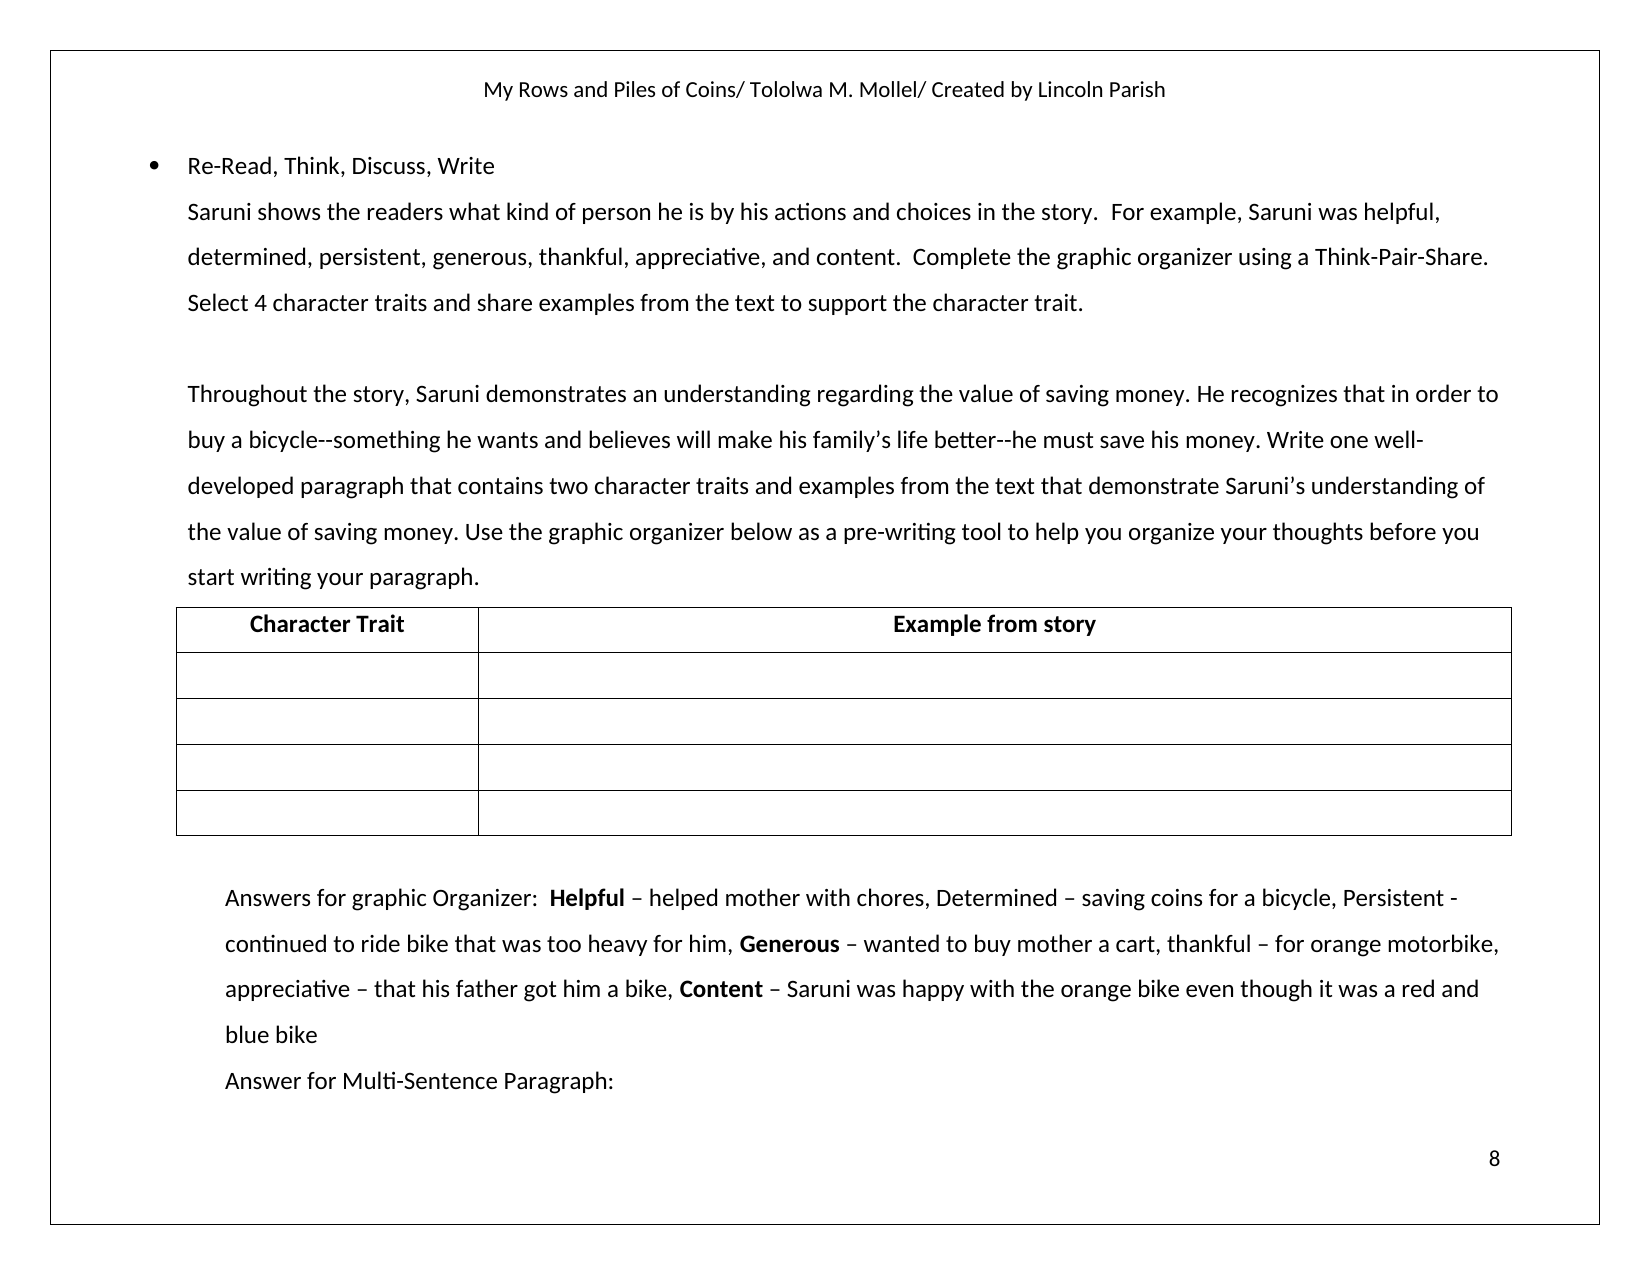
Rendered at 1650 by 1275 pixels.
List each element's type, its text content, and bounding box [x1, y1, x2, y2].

table_header Example from story [479, 608, 1511, 652]
table_cell [177, 699, 478, 744]
table_cell [479, 699, 1511, 744]
list Re-Read, Think, Discuss, Write [150, 150, 1500, 181]
table_cell [479, 745, 1511, 789]
list Answers for graphic Organizer: Helpful – helped mother with chores, Determined – saving coins for a bicycle, Persistent - continued to ride bike that was too heavy for him, Generous – wanted to buy mother a cart, thankful – for orange motorbike, appreciative – that his father got him a bike, Content – Saruni was happy with the orange bike even though it was a red and blue bike [225, 882, 1500, 1050]
list Throughout the story, Saruni demonstrates an understanding regarding the value of saving money. He recognizes that in order to buy a bicycle--something he wants and believes will make his family’s life better--he must save his money. Write one well-developed paragraph that contains two character traits and examples from the text that demonstrate Saruni’s understanding of the value of saving money. Use the graphic organizer below as a pre-writing tool to help you organize your thoughts before you start writing your paragraph. [187, 379, 1500, 592]
table_cell [479, 653, 1511, 698]
table_cell [177, 791, 478, 835]
table_header Character Trait [177, 608, 478, 652]
table_cell [177, 745, 478, 789]
list Answer for Multi-Sentence Paragraph: [187, 1065, 1500, 1096]
table_cell [479, 791, 1511, 835]
table_cell [177, 653, 478, 698]
list Saruni shows the readers what kind of person he is by his actions and choices in the story. For example, Saruni was helpful, determined, persistent, generous, thankful, appreciative, and content. Complete the graphic organizer using a Think-Pair-Share. Select 4 character traits and share examples from the text to support the character trait. [187, 196, 1500, 318]
